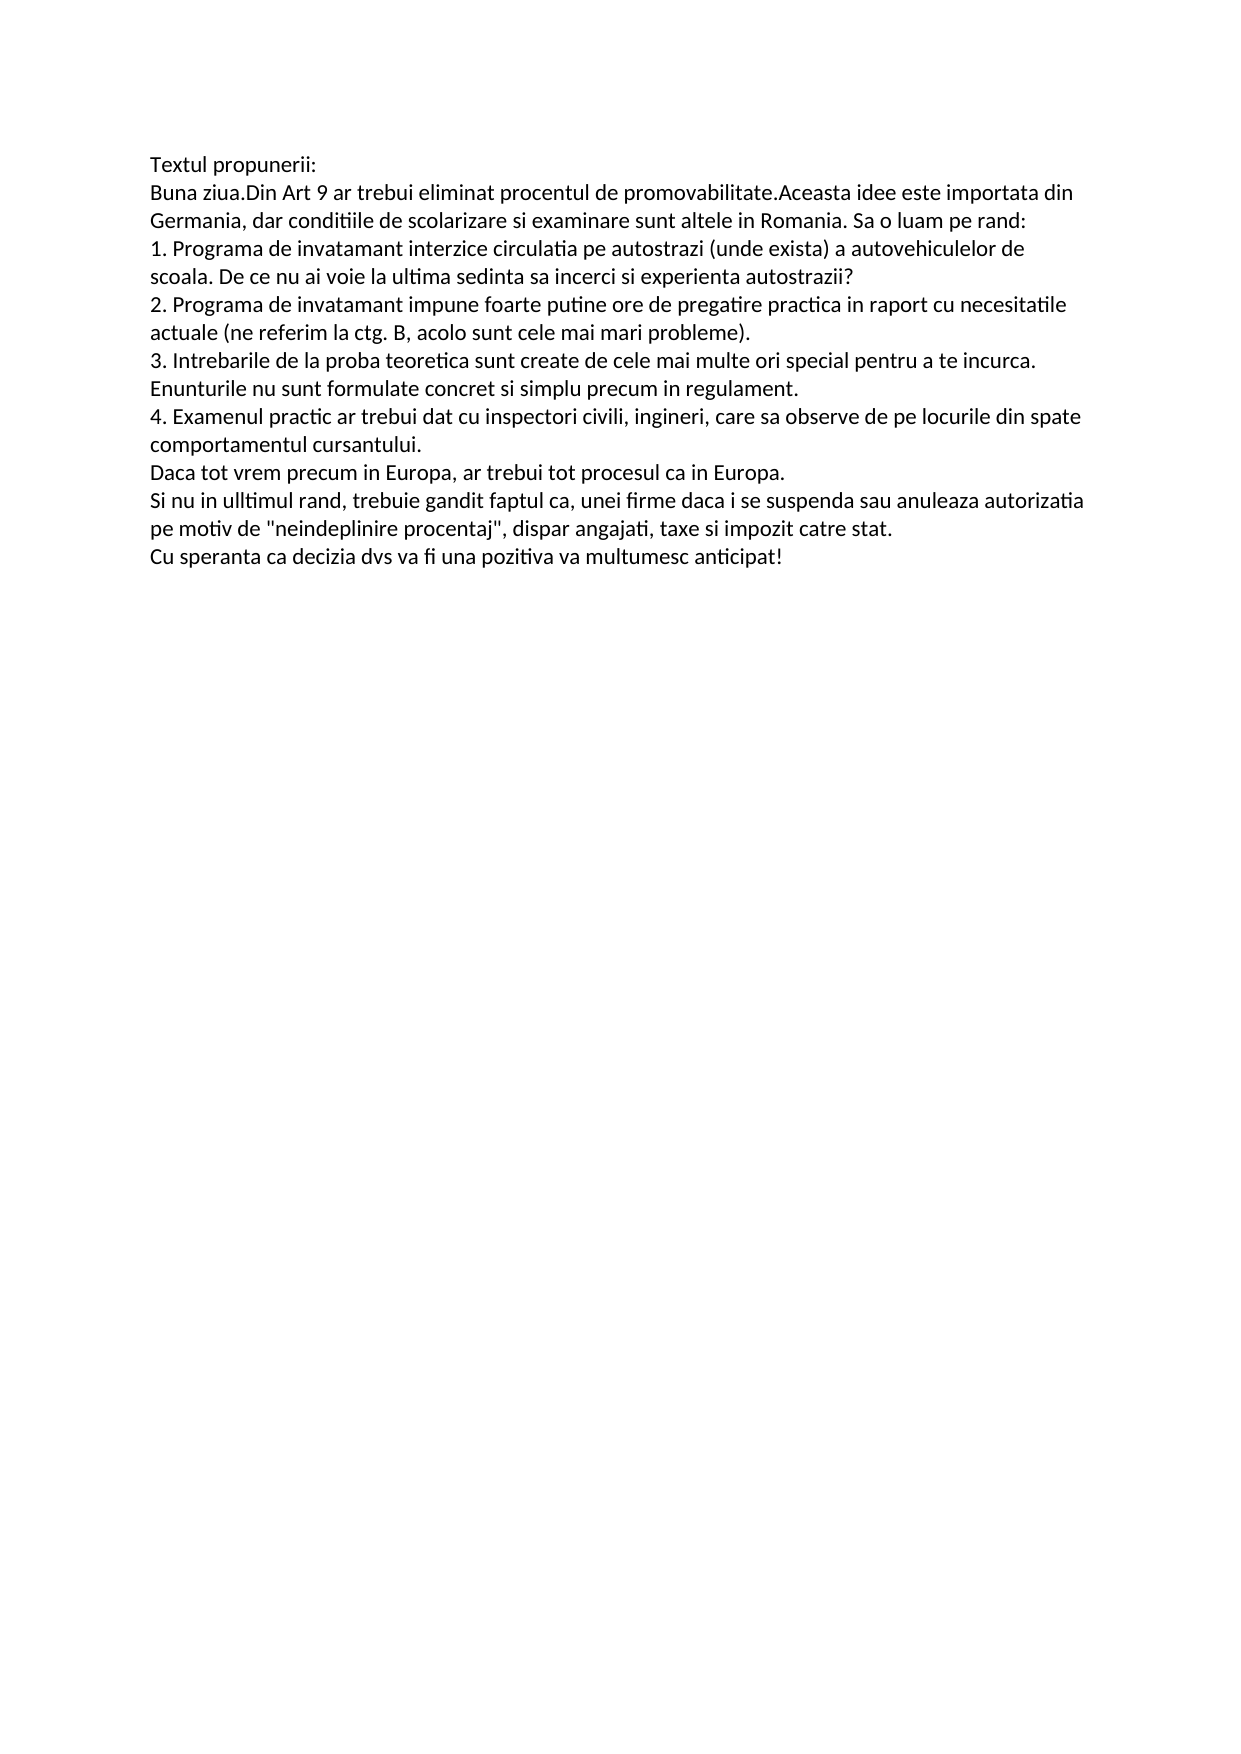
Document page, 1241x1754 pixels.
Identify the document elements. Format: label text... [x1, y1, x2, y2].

text 1. Programa de invatamant interzice circulatia pe autostrazi (unde exista) a autovehiculelor de scoala. De ce nu ai voie la ultima sedinta sa incerci si experienta autostrazii? [150, 234, 1090, 290]
text Textul propunerii: [150, 150, 1090, 178]
text 4. Examenul practic ar trebui dat cu inspectori civili, ingineri, care sa observe de pe locurile din spate comportamentul cursantului. [150, 402, 1090, 458]
text Cu speranta ca decizia dvs va fi una pozitiva va multumesc anticipat! [150, 542, 1090, 570]
text Daca tot vrem precum in Europa, ar trebui tot procesul ca in Europa. [150, 458, 1090, 486]
text Buna ziua.Din Art 9 ar trebui eliminat procentul de promovabilitate.Aceasta idee este importata din Germania, dar conditiile de scolarizare si examinare sunt altele in Romania. Sa o luam pe rand: [150, 178, 1090, 234]
text 3. Intrebarile de la proba teoretica sunt create de cele mai multe ori special pentru a te incurca. Enunturile nu sunt formulate concret si simplu precum in regulament. [150, 346, 1090, 402]
text 2. Programa de invatamant impune foarte putine ore de pregatire practica in raport cu necesitatile actuale (ne referim la ctg. B, acolo sunt cele mai mari probleme). [150, 290, 1090, 346]
text Si nu in ulltimul rand, trebuie gandit faptul ca, unei firme daca i se suspenda sau anuleaza autorizatia pe motiv de "neindeplinire procentaj", dispar angajati, taxe si impozit catre stat. [150, 486, 1090, 542]
